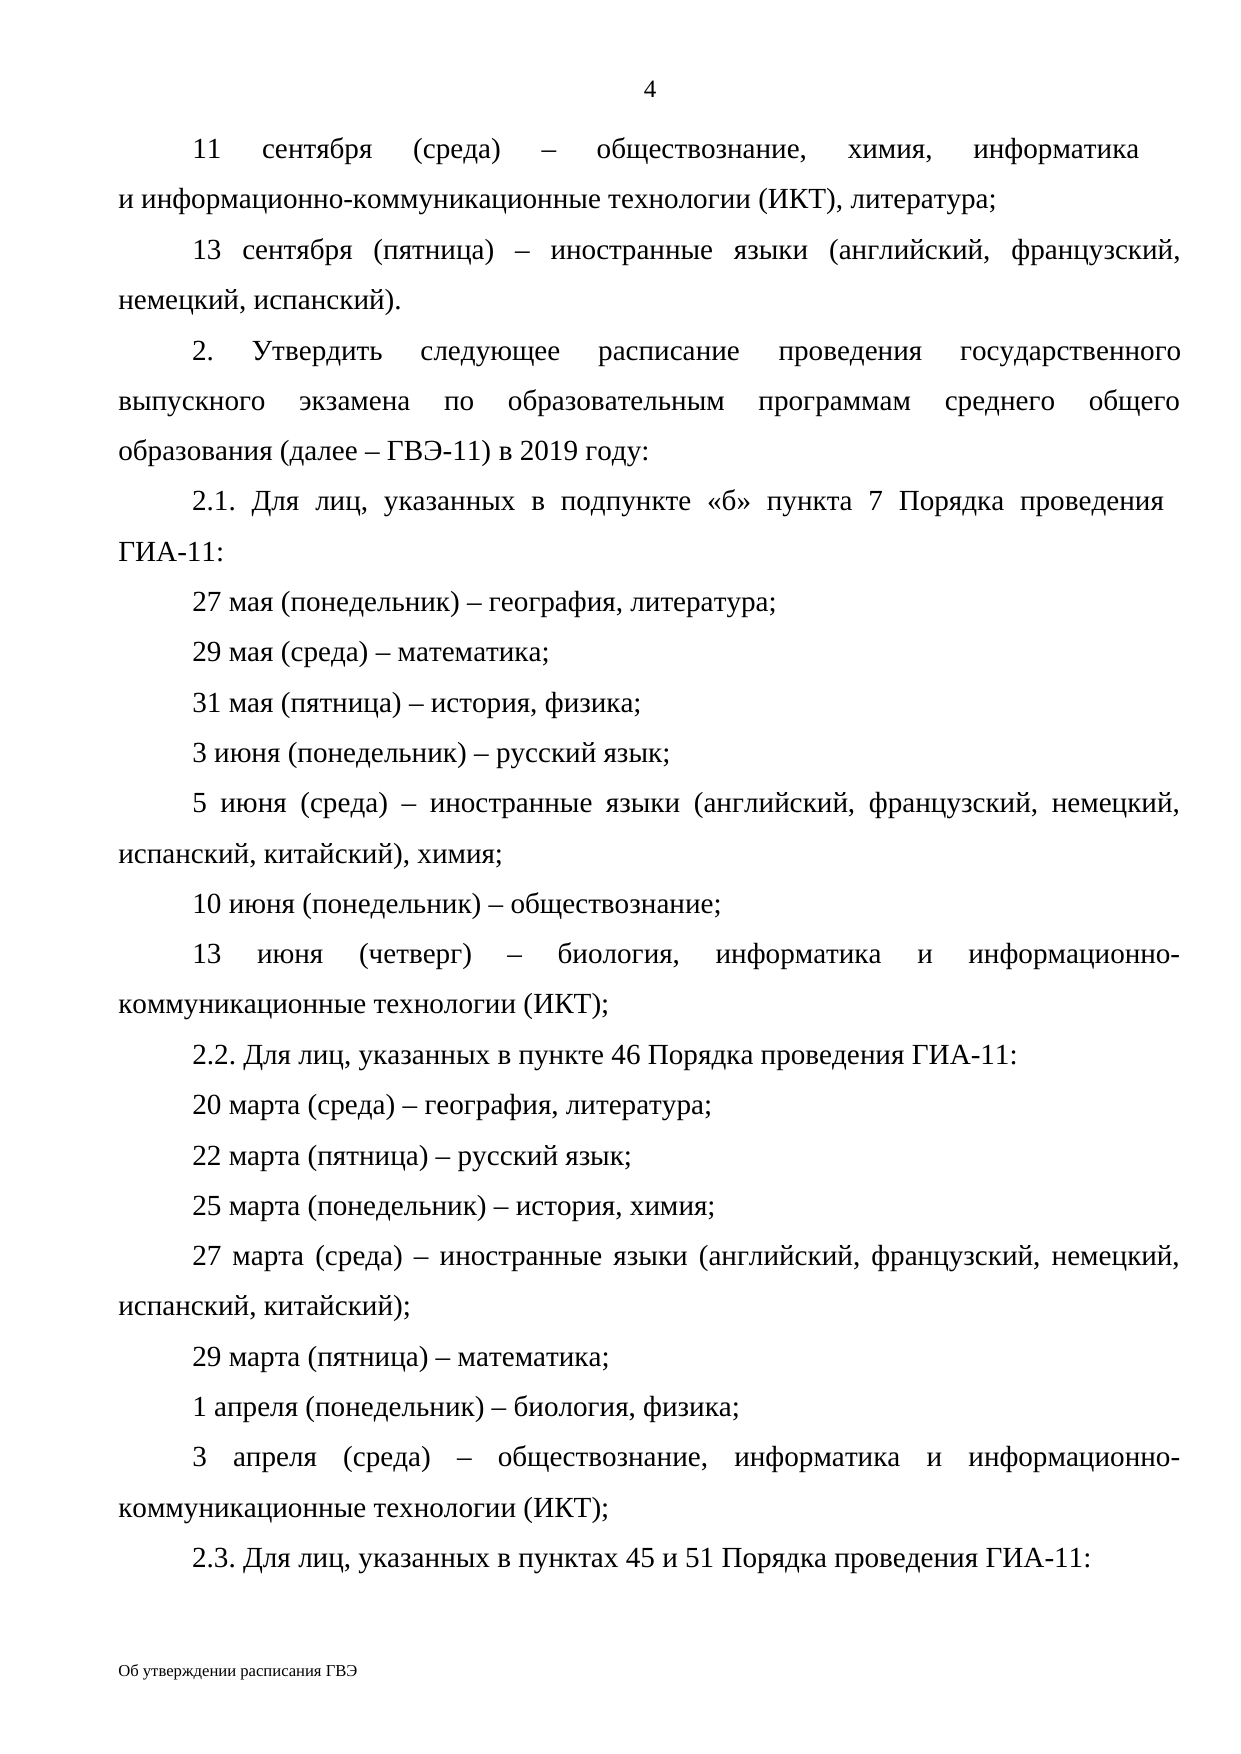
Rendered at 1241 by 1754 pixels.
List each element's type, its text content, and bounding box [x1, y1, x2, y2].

text 27 марта (среда) – иностранные языки (английский, французский, немецкий, испанский, китайский); [118, 1238, 1181, 1322]
text 3 июня (понедельник) – русский язык; [118, 735, 1181, 769]
text 31 мая (пятница) – история, физика; [118, 685, 1181, 718]
text 29 марта (пятница) – математика; [118, 1339, 1181, 1372]
text 25 марта (понедельник) – история, химия; [118, 1188, 1181, 1221]
text 22 марта (пятница) – русский язык; [118, 1138, 1181, 1171]
text 13 сентября (пятница) – иностранные языки (английский, французский, немецкий, испанский). [118, 232, 1181, 316]
text 20 марта (среда) – география, литература; [118, 1087, 1181, 1121]
text 2.3. Для лиц, указанных в пунктах 45 и 51 Порядка проведения ГИА-11: [118, 1540, 1181, 1574]
text 2.2. Для лиц, указанных в пункте 46 Порядка проведения ГИА-11: [118, 1037, 1181, 1071]
text 2.1. Для лиц, указанных в подпункте «б» пункта 7 Порядка проведения ГИА-11: [118, 483, 1181, 567]
text 10 июня (понедельник) – обществознание; [118, 886, 1181, 919]
text 29 мая (среда) – математика; [118, 634, 1181, 668]
text 5 июня (среда) – иностранные языки (английский, французский, немецкий, испанский, китайский), химия; [118, 785, 1181, 869]
text 27 мая (понедельник) – география, литература; [118, 584, 1181, 618]
text 13 июня (четверг) – биология, информатика и информационно-коммуникационные технологии (ИКТ); [118, 936, 1181, 1020]
text 3 апреля (среда) – обществознание, информатика и информационно-коммуникационные технологии (ИКТ); [118, 1439, 1181, 1523]
text 11 сентября (среда) – обществознание, химия, информатика и информационно-коммуникационные технологии (ИКТ), литература; [118, 131, 1181, 215]
text 1 апреля (понедельник) – биология, физика; [118, 1389, 1181, 1423]
text 2. Утвердить следующее расписание проведения государственного выпускного экзамена по образовательным программам среднего общего образования (далее – ГВЭ-11) в 2019 году: [118, 333, 1181, 467]
